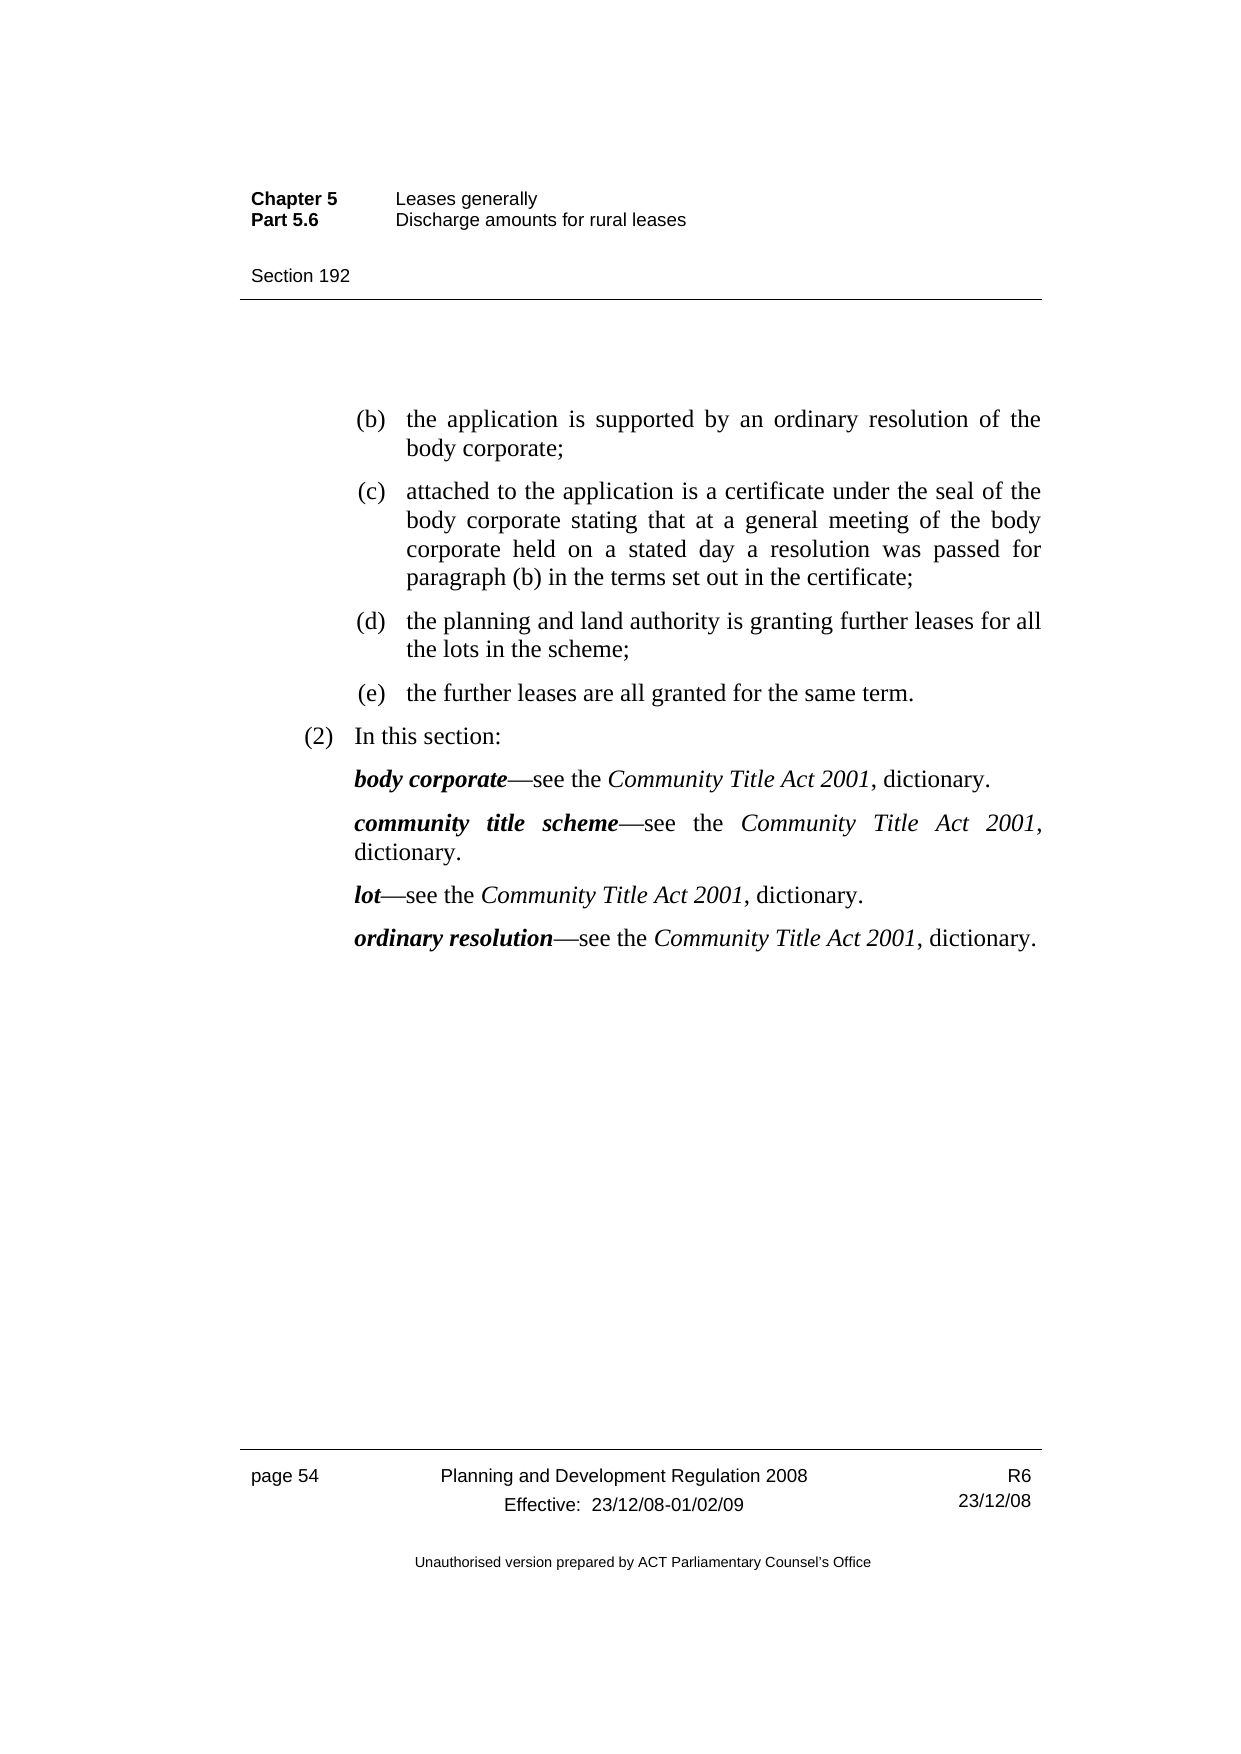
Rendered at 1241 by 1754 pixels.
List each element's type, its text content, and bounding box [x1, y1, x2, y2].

text community title scheme—see the Community Title Act 2001, dictionary. [354, 808, 1042, 865]
text body corporate—see the Community Title Act 2001, dictionary. [354, 764, 1042, 793]
text lot—see the Community Title Act 2001, dictionary. [354, 880, 1042, 909]
text (d) the planning and land authority is granting further leases for all the lots in the scheme; [239, 606, 1042, 663]
text (e) the further leases are all granted for the same term. [239, 678, 1042, 707]
text (b) the application is supported by an ordinary resolution of the body corporate; [239, 404, 1042, 462]
text ordinary resolution—see the Community Title Act 2001, dictionary. [354, 923, 1042, 952]
text (c) attached to the application is a certificate under the seal of the body corporate stating that at a general meeting of the body corporate held on a stated day a resolution was passed for paragraph (b) in the terms set out in the certificate; [239, 476, 1042, 591]
text (2) In this section: [239, 721, 1042, 750]
